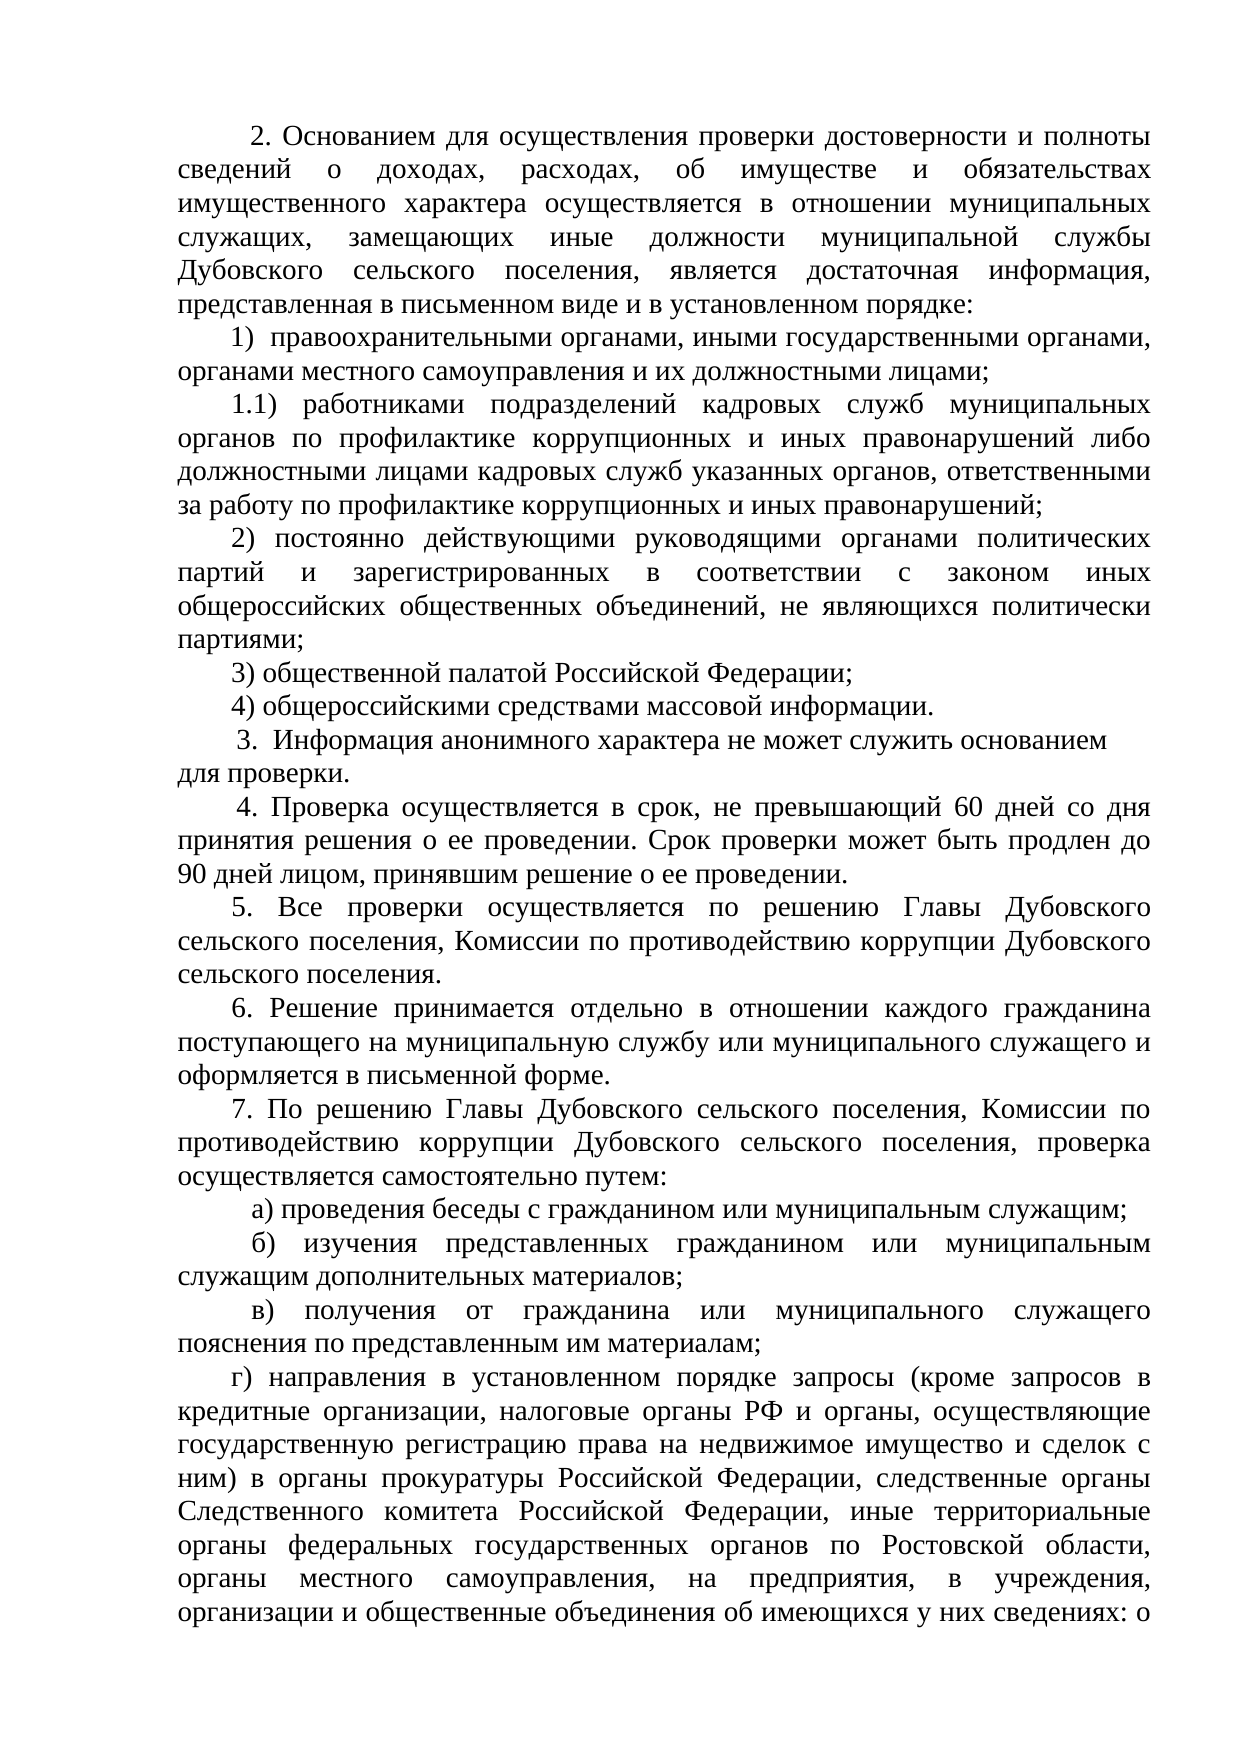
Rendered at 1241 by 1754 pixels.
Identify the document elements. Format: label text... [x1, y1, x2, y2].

text 4. Проверка осуществляется в срок, не превышающий 60 дней со дня принятия решения о ее проведении. Срок проверки может быть продлен до 90 дней лицом, принявшим решение о ее проведении. [177, 789, 1152, 889]
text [177, 1359, 1152, 1627]
text 3) общественной палатой Российской Федерации; [177, 655, 1152, 688]
text 7. По решению Главы Дубовского сельского поселения, Комиссии по противодействию коррупции Дубовского сельского поселения, проверка осуществляется самостоятельно путем: [177, 1091, 1152, 1191]
text 3. Информация анонимного характера не может служить основанием для проверки. [177, 722, 1152, 789]
text 5. Все проверки осуществляется по решению Главы Дубовского сельского поселения, Комиссии по противодействию коррупции Дубовского сельского поселения. [177, 889, 1152, 990]
text 6. Решение принимается отдельно в отношении каждого гражданина поступающего на муниципальную службу или муниципального служащего и оформляется в письменной форме. [177, 990, 1152, 1091]
text 2. Основанием для осуществления проверки достоверности и полноты сведений о доходах, расходах, об имуществе и обязательствах имущественного характера осуществляется в отношении муниципальных служащих, замещающих иные должности муниципальной службы Дубовского сельского поселения, является достаточная информация, представленная в письменном виде и в установленном порядке: [177, 118, 1152, 319]
text б) изучения представленных гражданином или муниципальным служащим дополнительных материалов; [177, 1225, 1152, 1292]
text 1) правоохранительными органами, иными государственными органами, органами местного самоуправления и их должностными лицами; [177, 319, 1152, 386]
text 1.1) работниками подразделений кадровых служб муниципальных органов по профилактике коррупционных и иных правонарушений либо должностными лицами кадровых служб указанных органов, ответственными за работу по профилактике коррупционных и иных правонарушений; [177, 386, 1152, 521]
text а) проведения беседы с гражданином или муниципальным служащим; [177, 1191, 1152, 1225]
text в) получения от гражданина или муниципального служащего пояснения по представленным им материалам; [177, 1292, 1152, 1359]
text 2) постоянно действующими руководящими органами политических партий и зарегистрированных в соответствии с законом иных общероссийских общественных объединений, не являющихся политически партиями; [177, 521, 1152, 655]
text 4) общероссийскими средствами массовой информации. [177, 688, 1152, 722]
